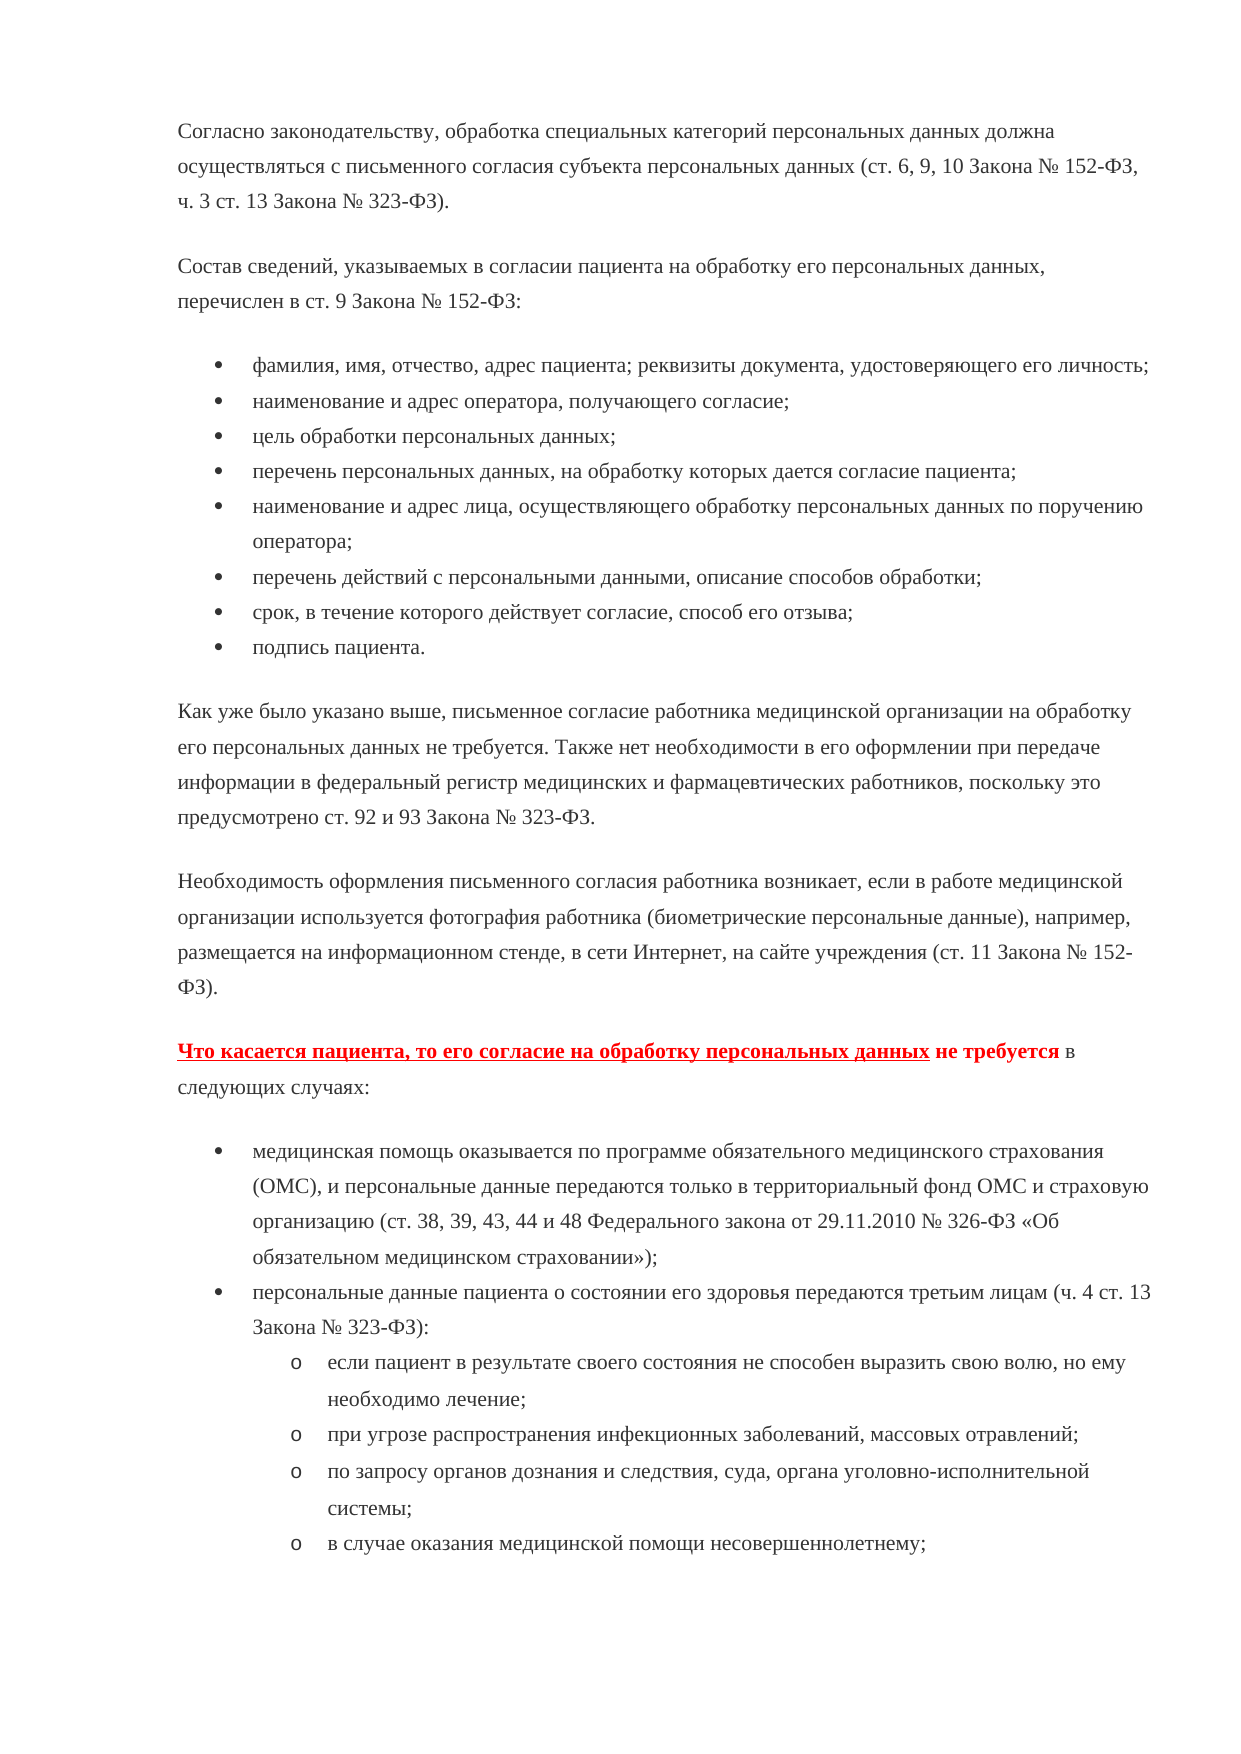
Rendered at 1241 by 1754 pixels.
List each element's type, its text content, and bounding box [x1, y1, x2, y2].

list в случае оказания медицинской помощи несовершеннолетнему; [290, 1530, 1152, 1557]
list перечень персональных данных, на обработку которых дается согласие пациента; [215, 458, 1152, 483]
list цель обработки персональных данных; [215, 423, 1152, 448]
list перечень действий с персональными данными, описание способов обработки; [215, 564, 1152, 589]
list фамилия, имя, отчество, адрес пациента; реквизиты документа, удостоверяющего его личность; [215, 352, 1152, 378]
list по запросу органов дознания и следствия, суда, органа уголовно-исполнительной системы; [290, 1458, 1152, 1520]
text Что касается пациента, то его согласие на обработку персональных данных не требуется в следующих случаях: [177, 1038, 1152, 1099]
list подпись пациента. [215, 634, 1152, 659]
text Согласно законодательству, обработка специальных категорий персональных данных должна осуществляться с письменного согласия субъекта персональных данных (ст. 6, 9, 10 Закона № 152-ФЗ, ч. 3 ст. 13 Закона № 323-ФЗ). [177, 118, 1152, 214]
list персональные данные пациента о состоянии его здоровья передаются третьим лицам (ч. 4 ст. 13 Закона № 323-ФЗ): [215, 1279, 1152, 1339]
text Состав сведений, указываемых в согласии пациента на обработку его персональных данных, перечислен в ст. 9 Закона № 152-ФЗ: [177, 253, 1152, 313]
list срок, в течение которого действует согласие, способ его отзыва; [215, 599, 1152, 624]
list наименование и адрес лица, осуществляющего обработку персональных данных по поручению оператора; [215, 493, 1152, 554]
text Необходимость оформления письменного согласия работника возникает, если в работе медицинской организации используется фотография работника (биометрические персональные данные), например, размещается на информационном стенде, в сети Интернет, на сайте учреждения (ст. 11 Закона № 152-ФЗ). [177, 868, 1152, 999]
list при угрозе распространения инфекционных заболеваний, массовых отравлений; [290, 1421, 1152, 1448]
list медицинская помощь оказывается по программе обязательного медицинского страхования (ОМС), и персональные данные передаются только в территориальный фонд ОМС и страховую организацию (ст. 38, 39, 43, 44 и 48 Федерального закона от 29.11.2010 № 326-ФЗ «Об обязательном медицинском страховании»); [215, 1138, 1152, 1269]
list наименование и адрес оператора, получающего согласие; [215, 388, 1152, 413]
text Как уже было указано выше, письменное согласие работника медицинской организации на обработку его персональных данных не требуется. Также нет необходимости в его оформлении при передаче информации в федеральный регистр медицинских и фармацевтических работников, поскольку это предусмотрено ст. 92 и 93 Закона № 323-ФЗ. [177, 698, 1152, 829]
list если пациент в результате своего состояния не способен выразить свою волю, но ему необходимо лечение; [290, 1349, 1152, 1411]
